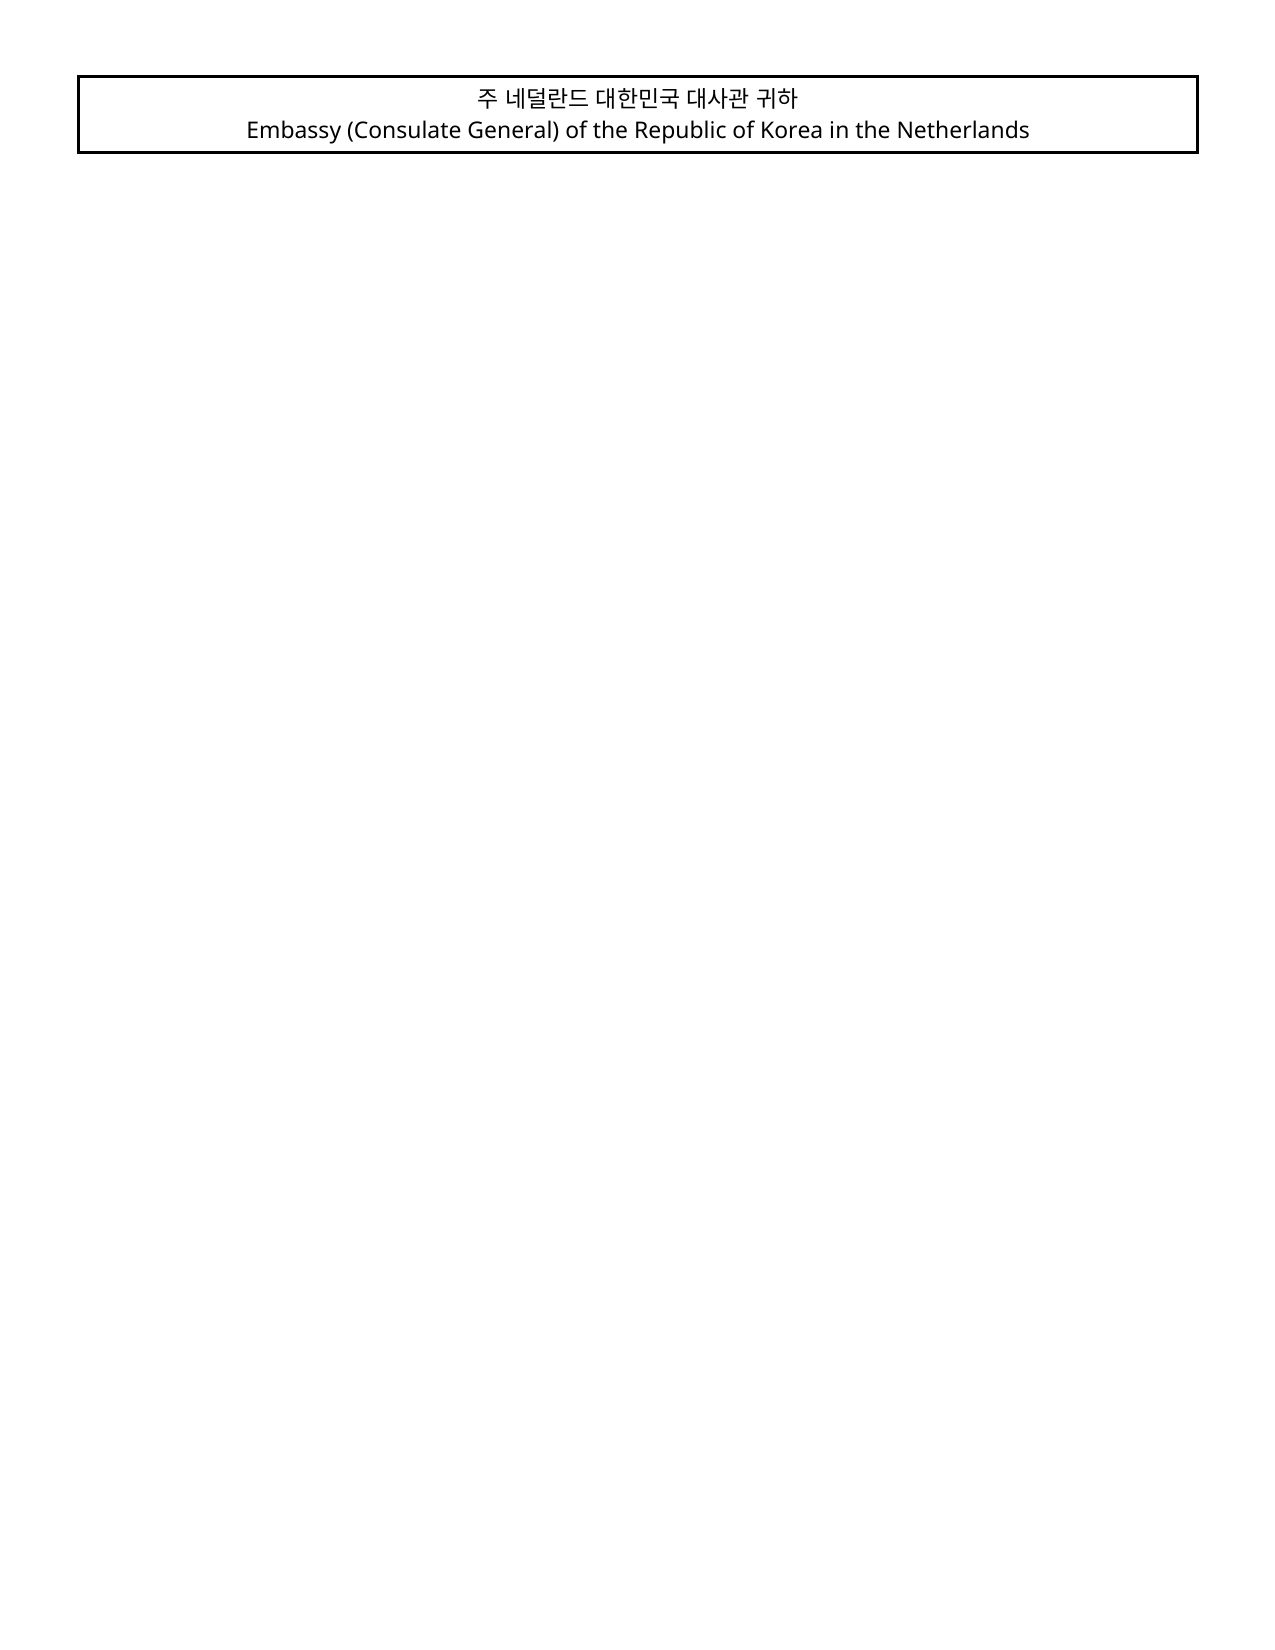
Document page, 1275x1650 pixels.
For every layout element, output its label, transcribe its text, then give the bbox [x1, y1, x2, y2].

table_cell 주 네덜란드 대한민국 대사관 귀하 Embassy (Consulate General) of the Republic of Korea in the Netherlands [80, 78, 1196, 151]
